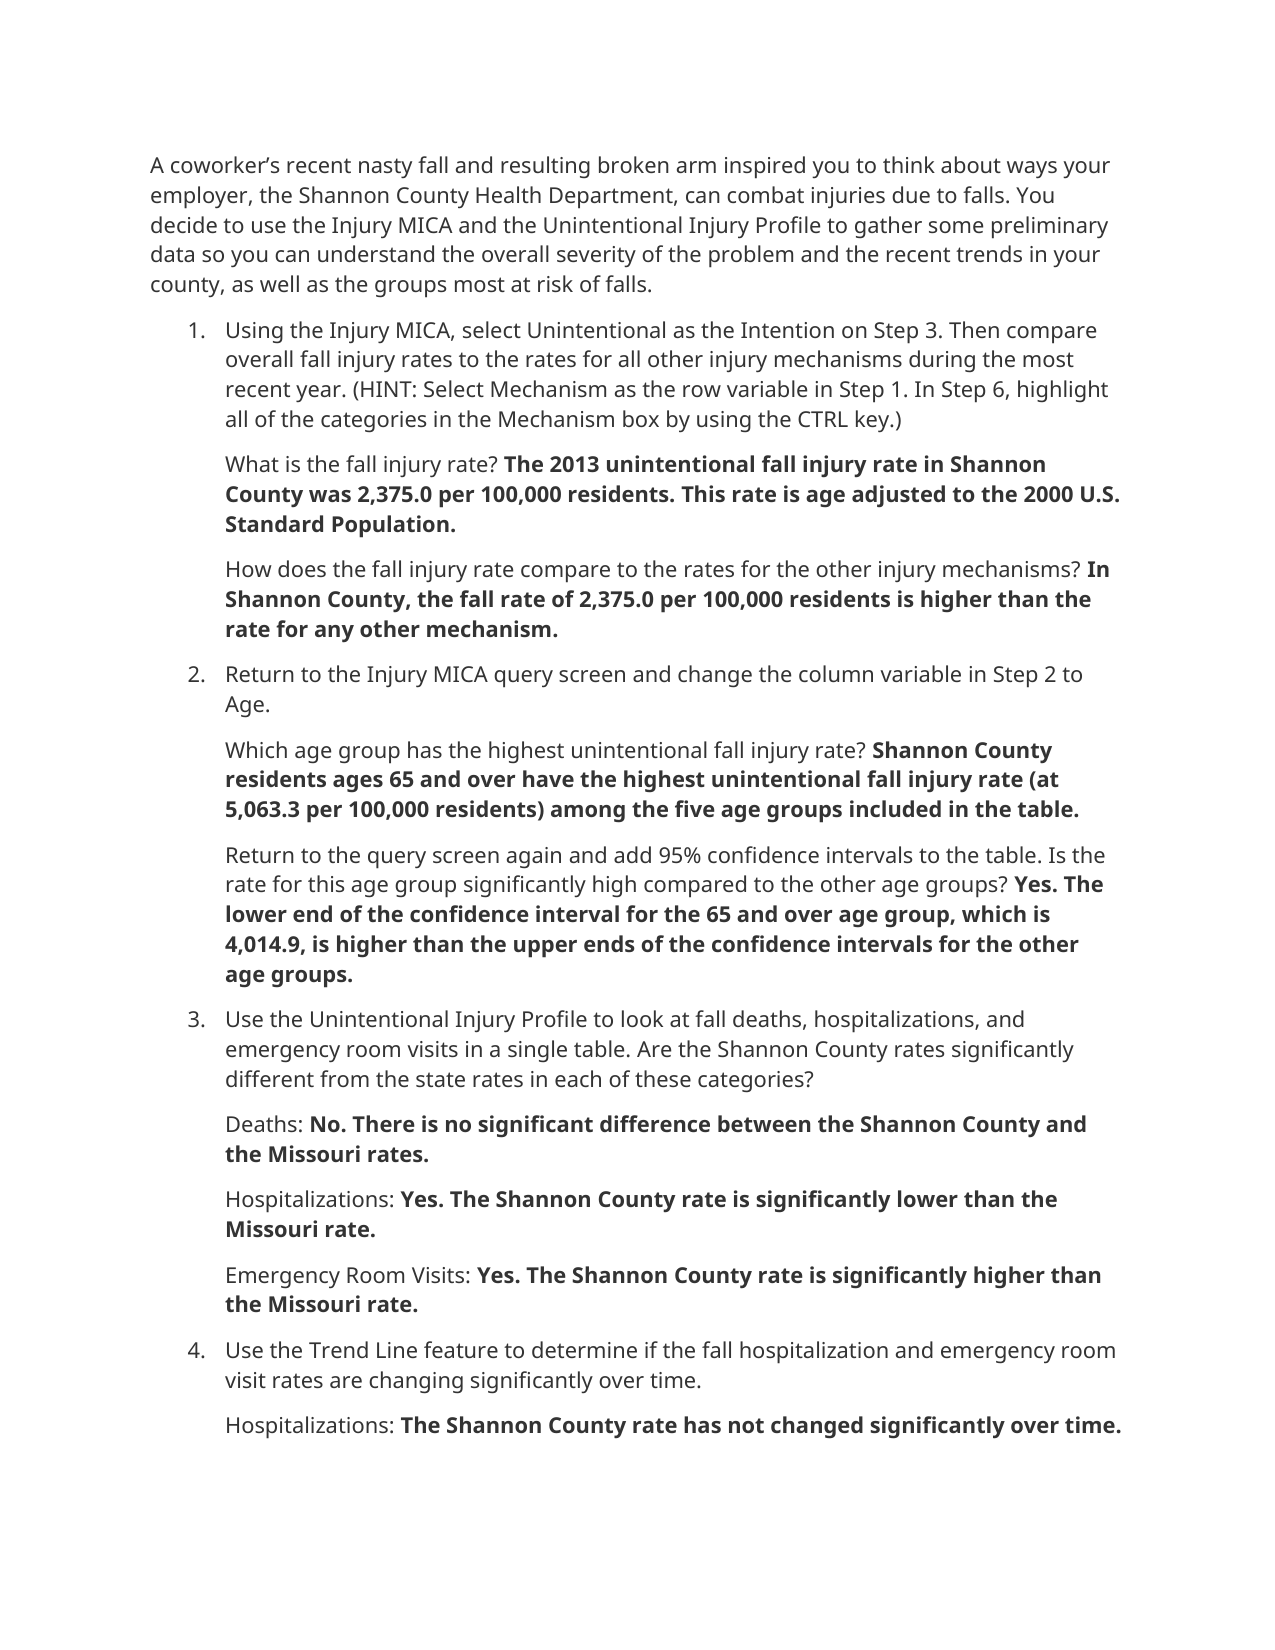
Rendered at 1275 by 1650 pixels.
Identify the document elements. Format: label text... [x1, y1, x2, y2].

text Hospitalizations: Yes. The Shannon County rate is significantly lower than the Missouri rate. [225, 1184, 1125, 1244]
list Use the Unintentional Injury Profile to look at fall deaths, hospitalizations, and emergency room visits in a single table. Are the Shannon County rates significantly different from the state rates in each of these categories? [187, 1004, 1125, 1093]
text Deaths: No. There is no significant difference between the Shannon County and the Missouri rates. [225, 1109, 1125, 1169]
list Use the Trend Line feature to determine if the fall hospitalization and emergency room visit rates are changing significantly over time. [187, 1335, 1125, 1394]
list Using the Injury MICA, select Unintentional as the Intention on Step 3. Then compare overall fall injury rates to the rates for all other injury mechanisms during the most recent year. (HINT: Select Mechanism as the row variable in Step 1. In Step 6, highlight all of the categories in the Mechanism box by using the CTRL key.) [187, 314, 1125, 434]
text Which age group has the highest unintentional fall injury rate? Shannon County residents ages 65 and over have the highest unintentional fall injury rate (at 5,063.3 per 100,000 residents) among the five age groups included in the table. [225, 734, 1125, 824]
text What is the fall injury rate? The 2013 unintentional fall injury rate in Shannon County was 2,375.0 per 100,000 residents. This rate is age adjusted to the 2000 U.S. Standard Population. [225, 449, 1125, 539]
text A coworker’s recent nasty fall and resulting broken arm inspired you to think about ways your employer, the Shannon County Health Department, can combat injuries due to falls. You decide to use the Injury MICA and the Unintentional Injury Profile to gather some preliminary data so you can understand the overall severity of the problem and the recent trends in your county, as well as the groups most at risk of falls. [150, 150, 1125, 299]
text Return to the query screen again and add 95% confidence intervals to the table. Is the rate for this age group significantly high compared to the other age groups? Yes. The lower end of the confidence interval for the 65 and over age group, which is 4,014.9, is higher than the upper ends of the confidence intervals for the other age groups. [225, 839, 1125, 988]
text Hospitalizations: The Shannon County rate has not changed significantly over time. [225, 1410, 1125, 1440]
list Return to the Injury MICA query screen and change the column variable in Step 2 to Age. [187, 659, 1125, 719]
text Emergency Room Visits: Yes. The Shannon County rate is significantly higher than the Missouri rate. [225, 1259, 1125, 1319]
text How does the fall injury rate compare to the rates for the other injury mechanisms? In Shannon County, the fall rate of 2,375.0 per 100,000 residents is higher than the rate for any other mechanism. [225, 554, 1125, 644]
